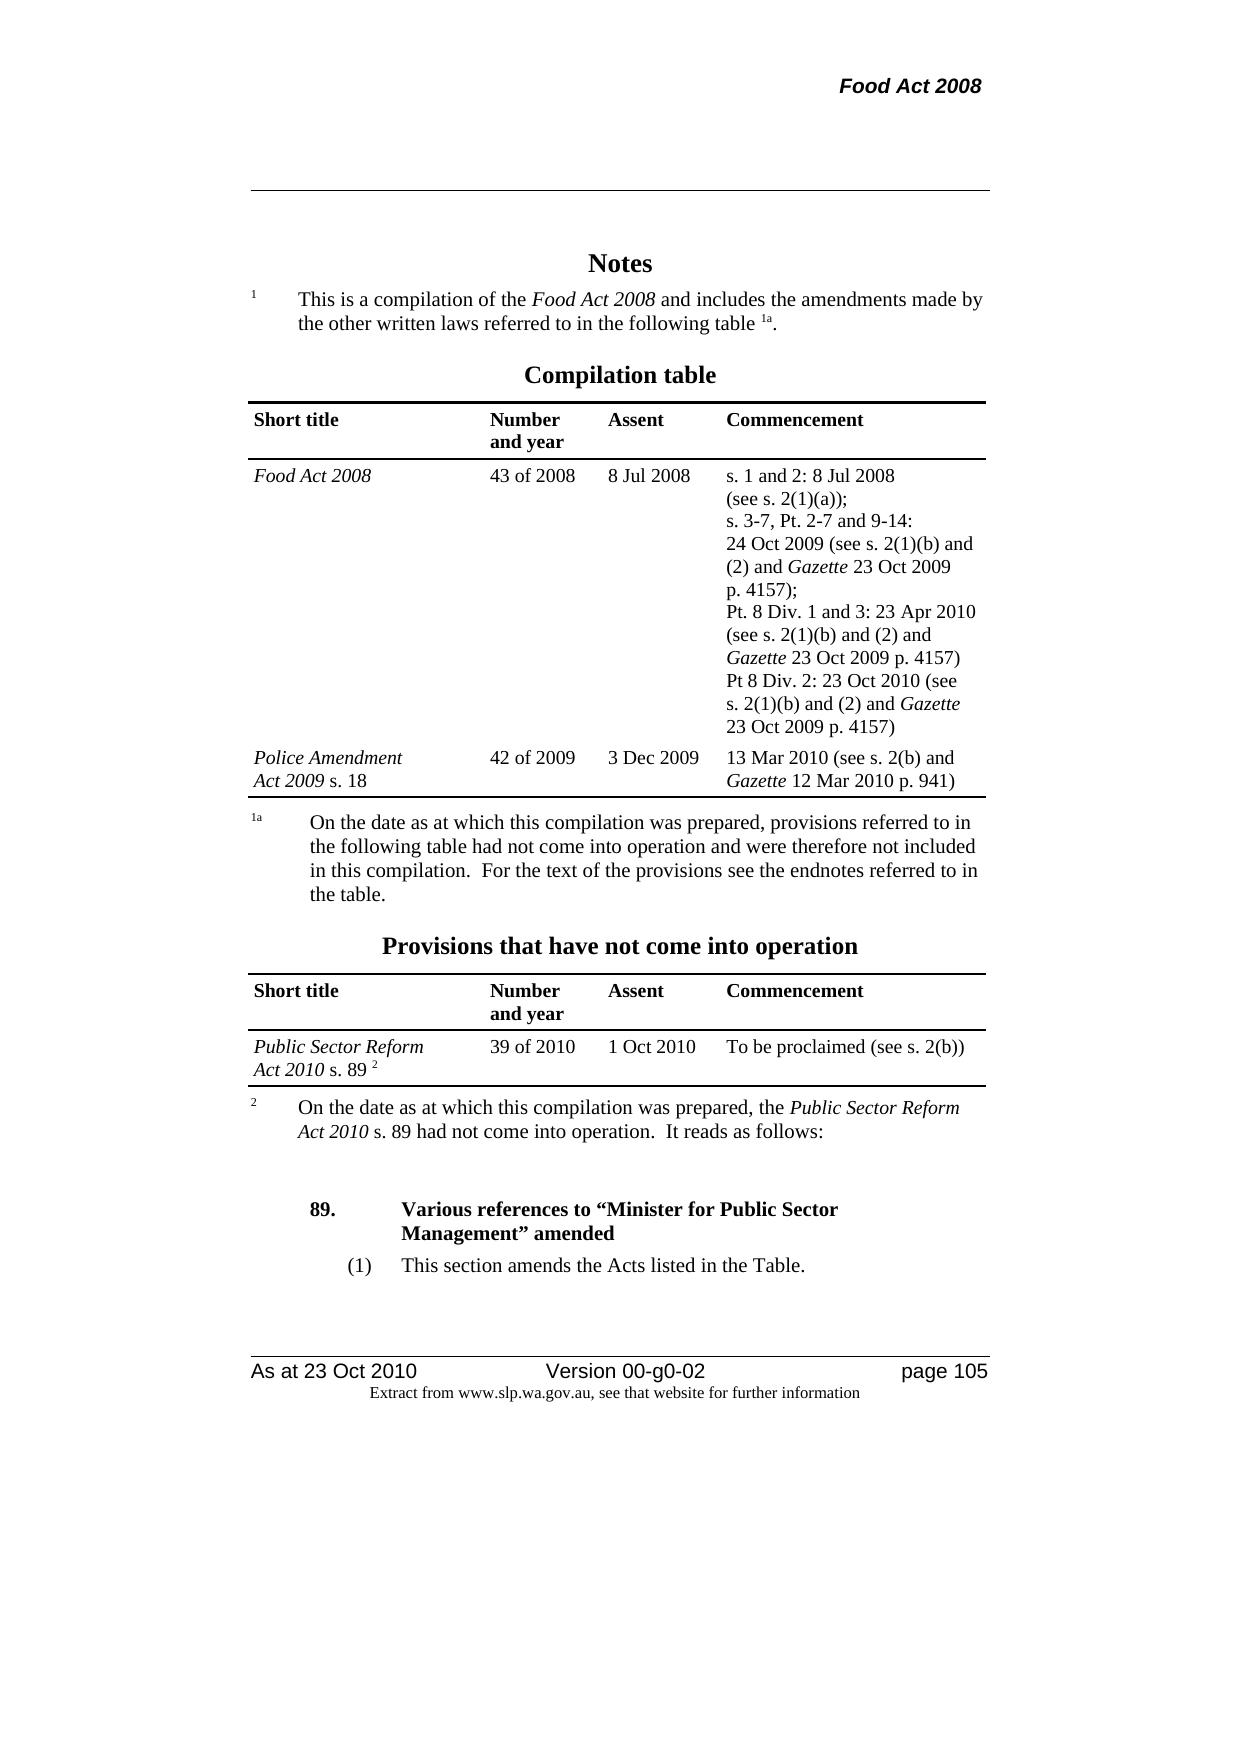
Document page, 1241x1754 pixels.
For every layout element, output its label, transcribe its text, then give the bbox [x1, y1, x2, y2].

subtitle Compilation table [251, 360, 990, 389]
table_header Assent [602, 975, 720, 1029]
table_cell 43 of 2008 [484, 460, 602, 742]
table_cell s. 1 and 2: 8 Jul 2008 (see s. 2(1)(a)); s. 3-7, Pt. 2-7 and 9-14: 24 Oct 2009 (see s. 2(1)(b) and (2) and Gazette 23 Oct 2009 p. 4157); Pt. 8 Div. 1 and 3: 23 Apr 2010 (see s. 2(1)(b) and (2) and Gazette 23 Oct 2009 p. 4157) Pt 8 Div. 2: 23 Oct 2010 (see s. 2(1)(b) and (2) and Gazette 23 Oct 2009 p. 4157) [720, 460, 986, 742]
table_cell 13 Mar 2010 (see s. 2(b) and Gazette 12 Mar 2010 p. 941) [720, 742, 986, 796]
table_cell Food Act 2008 [248, 460, 484, 742]
table_header Short title [248, 975, 484, 1029]
table_cell Police Amendment Act 2009 s. 18 [248, 742, 484, 796]
text 2 On the date as at which this compilation was prepared, the Public Sector Reform Act 2010 s. 89 had not come into operation. It reads as follows: [251, 1095, 990, 1143]
table_cell 1 Oct 2010 [602, 1031, 720, 1085]
table_cell 39 of 2010 [484, 1031, 602, 1085]
table_header Commencement [720, 975, 986, 1029]
table_header Short title [248, 404, 484, 457]
table_cell 8 Jul 2008 [602, 460, 720, 742]
subtitle Provisions that have not come into operation [251, 931, 990, 960]
subtitle 89. Various references to “Minister for Public Sector Management” amended [309, 1197, 960, 1245]
text 1a On the date as at which this compilation was prepared, provisions referred to in the following table had not come into operation and were therefore not included in this compilation. For the text of the provisions see the endnotes referred to in the table. [251, 810, 990, 906]
table_header Commencement [720, 404, 986, 457]
subtitle Notes [251, 247, 990, 279]
table_cell 42 of 2009 [484, 742, 602, 796]
table_cell To be proclaimed (see s. 2(b)) [720, 1031, 986, 1085]
text (1) This section amends the Acts listed in the Table. [312, 1253, 960, 1277]
table_cell 3 Dec 2009 [602, 742, 720, 796]
table_header Assent [602, 404, 720, 457]
table_header Number and year [484, 404, 602, 457]
table_cell Public Sector Reform Act 2010 s. 89 2 [248, 1031, 484, 1085]
table_header Number and year [484, 975, 602, 1029]
text 1 This is a compilation of the Food Act 2008 and includes the amendments made by the other written laws referred to in the following table 1a. [251, 287, 990, 335]
